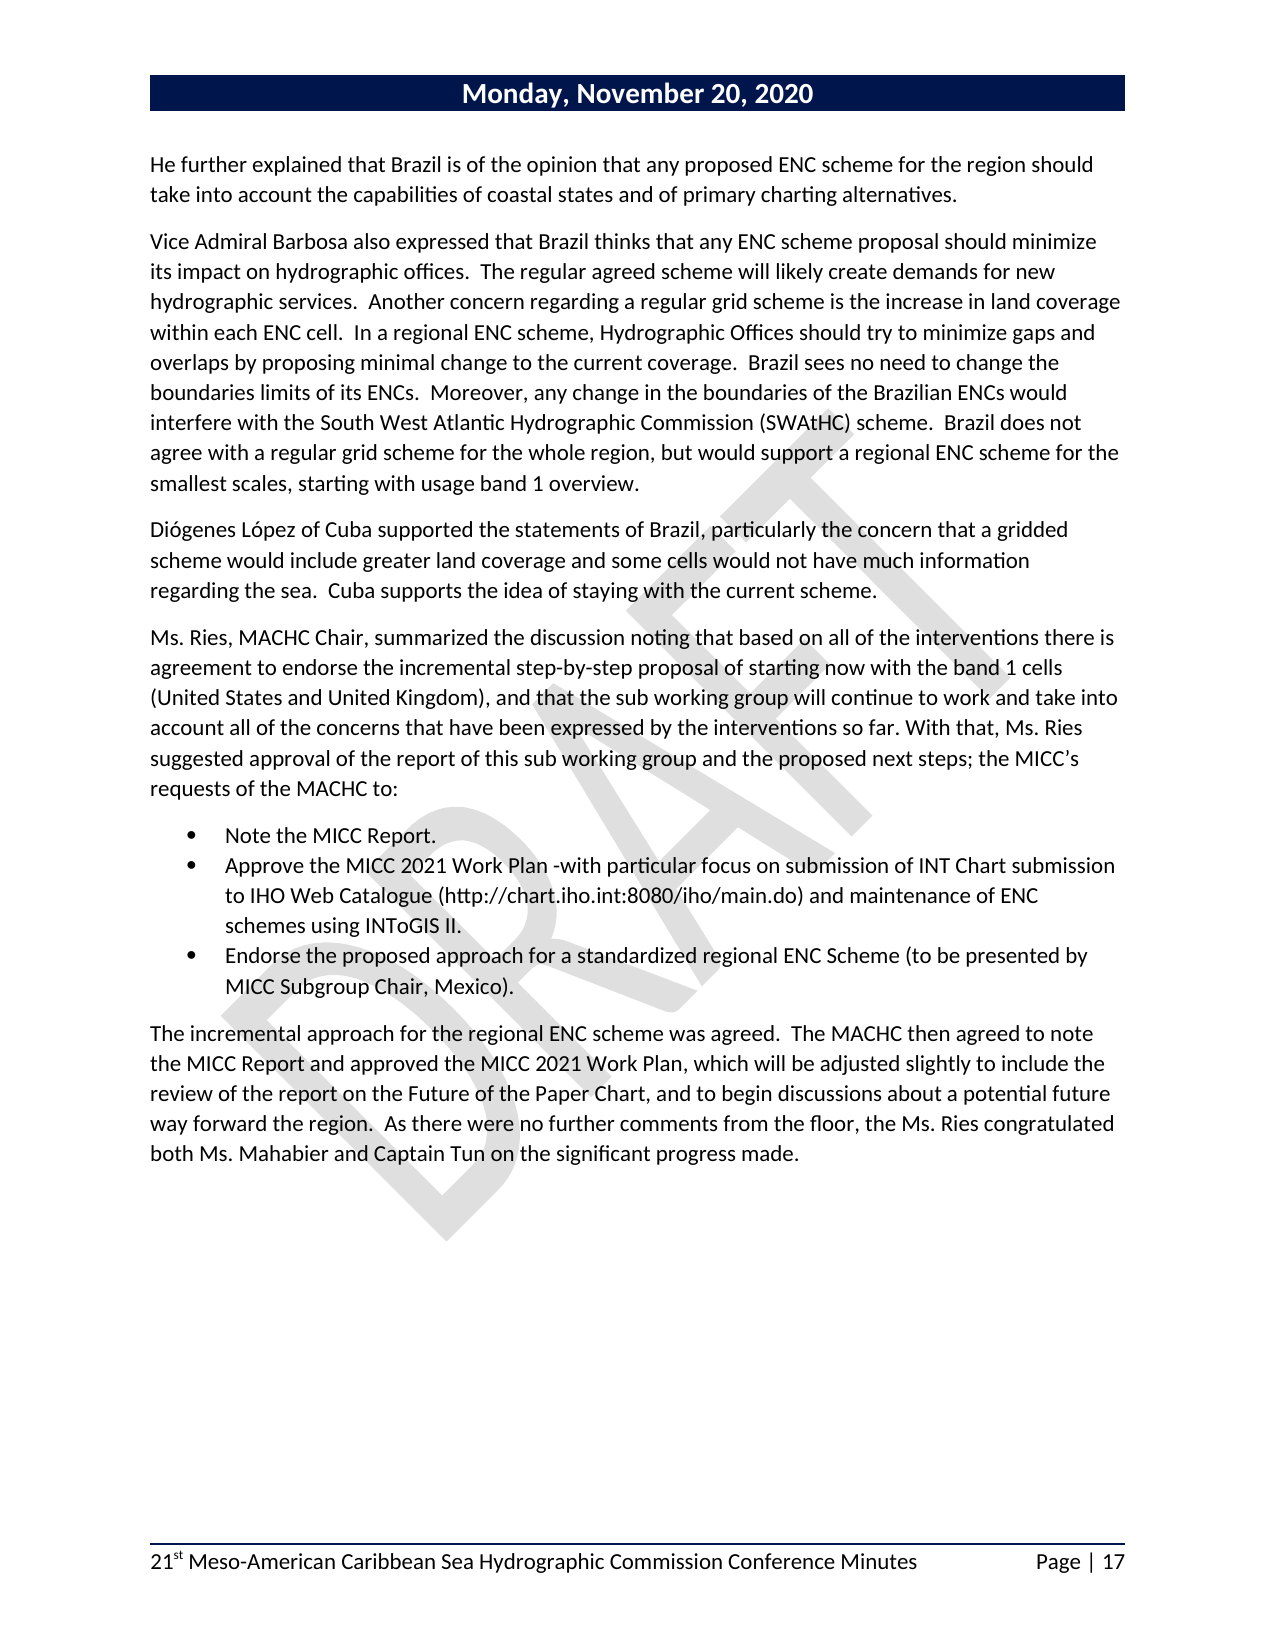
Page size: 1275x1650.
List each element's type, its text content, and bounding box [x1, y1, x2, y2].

list Endorse the proposed approach for a standardized regional ENC Scheme (to be presented by MICC Subgroup Chair, Mexico). [187, 942, 1125, 1000]
text The incremental approach for the regional ENC scheme was agreed. The MACHC then agreed to note the MICC Report and approved the MICC 2021 Work Plan, which will be adjusted slightly to include the review of the report on the Future of the Paper Chart, and to begin discussions about a potential future way forward the region. As there were no further comments from the floor, the Ms. Ries congratulated both Ms. Mahabier and Captain Tun on the significant progress made. [150, 1019, 1125, 1168]
list Approve the MICC 2021 Work Plan -with particular focus on submission of INT Chart submission to IHO Web Catalogue (http://chart.iho.int:8080/iho/main.do) and maintenance of ENC schemes using INToGIS II. [187, 851, 1125, 939]
text Diógenes López of Cuba supported the statements of Brazil, particularly the concern that a gridded scheme would include greater land coverage and some cells would not have much information regarding the sea. Cuba supports the idea of staying with the current scheme. [150, 516, 1125, 604]
text Vice Admiral Barbosa also expressed that Brazil thinks that any ENC scheme proposal should minimize its impact on hydrographic offices. The regular agreed scheme will likely create demands for new hydrographic services. Another concern regarding a regular grid scheme is the increase in land coverage within each ENC cell. In a regional ENC scheme, Hydrographic Offices should try to minimize gaps and overlaps by proposing minimal change to the current coverage. Brazil sees no need to change the boundaries limits of its ENCs. Moreover, any change in the boundaries of the Brazilian ENCs would interfere with the South West Atlantic Hydrographic Commission (SWAtHC) scheme. Brazil does not agree with a regular grid scheme for the whole region, but would support a regional ENC scheme for the smallest scales, starting with usage band 1 overview. [150, 227, 1125, 497]
text Ms. Ries, MACHC Chair, summarized the discussion noting that based on all of the interventions there is agreement to endorse the incremental step-by-step proposal of starting now with the band 1 cells (United States and United Kingdom), and that the sub working group will continue to work and take into account all of the concerns that have been expressed by the interventions so far. With that, Ms. Ries suggested approval of the report of this sub working group and the proposed next steps; the MICC’s requests of the MACHC to: [150, 623, 1125, 802]
list Note the MICC Report. [187, 821, 1125, 849]
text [150, 150, 1125, 208]
